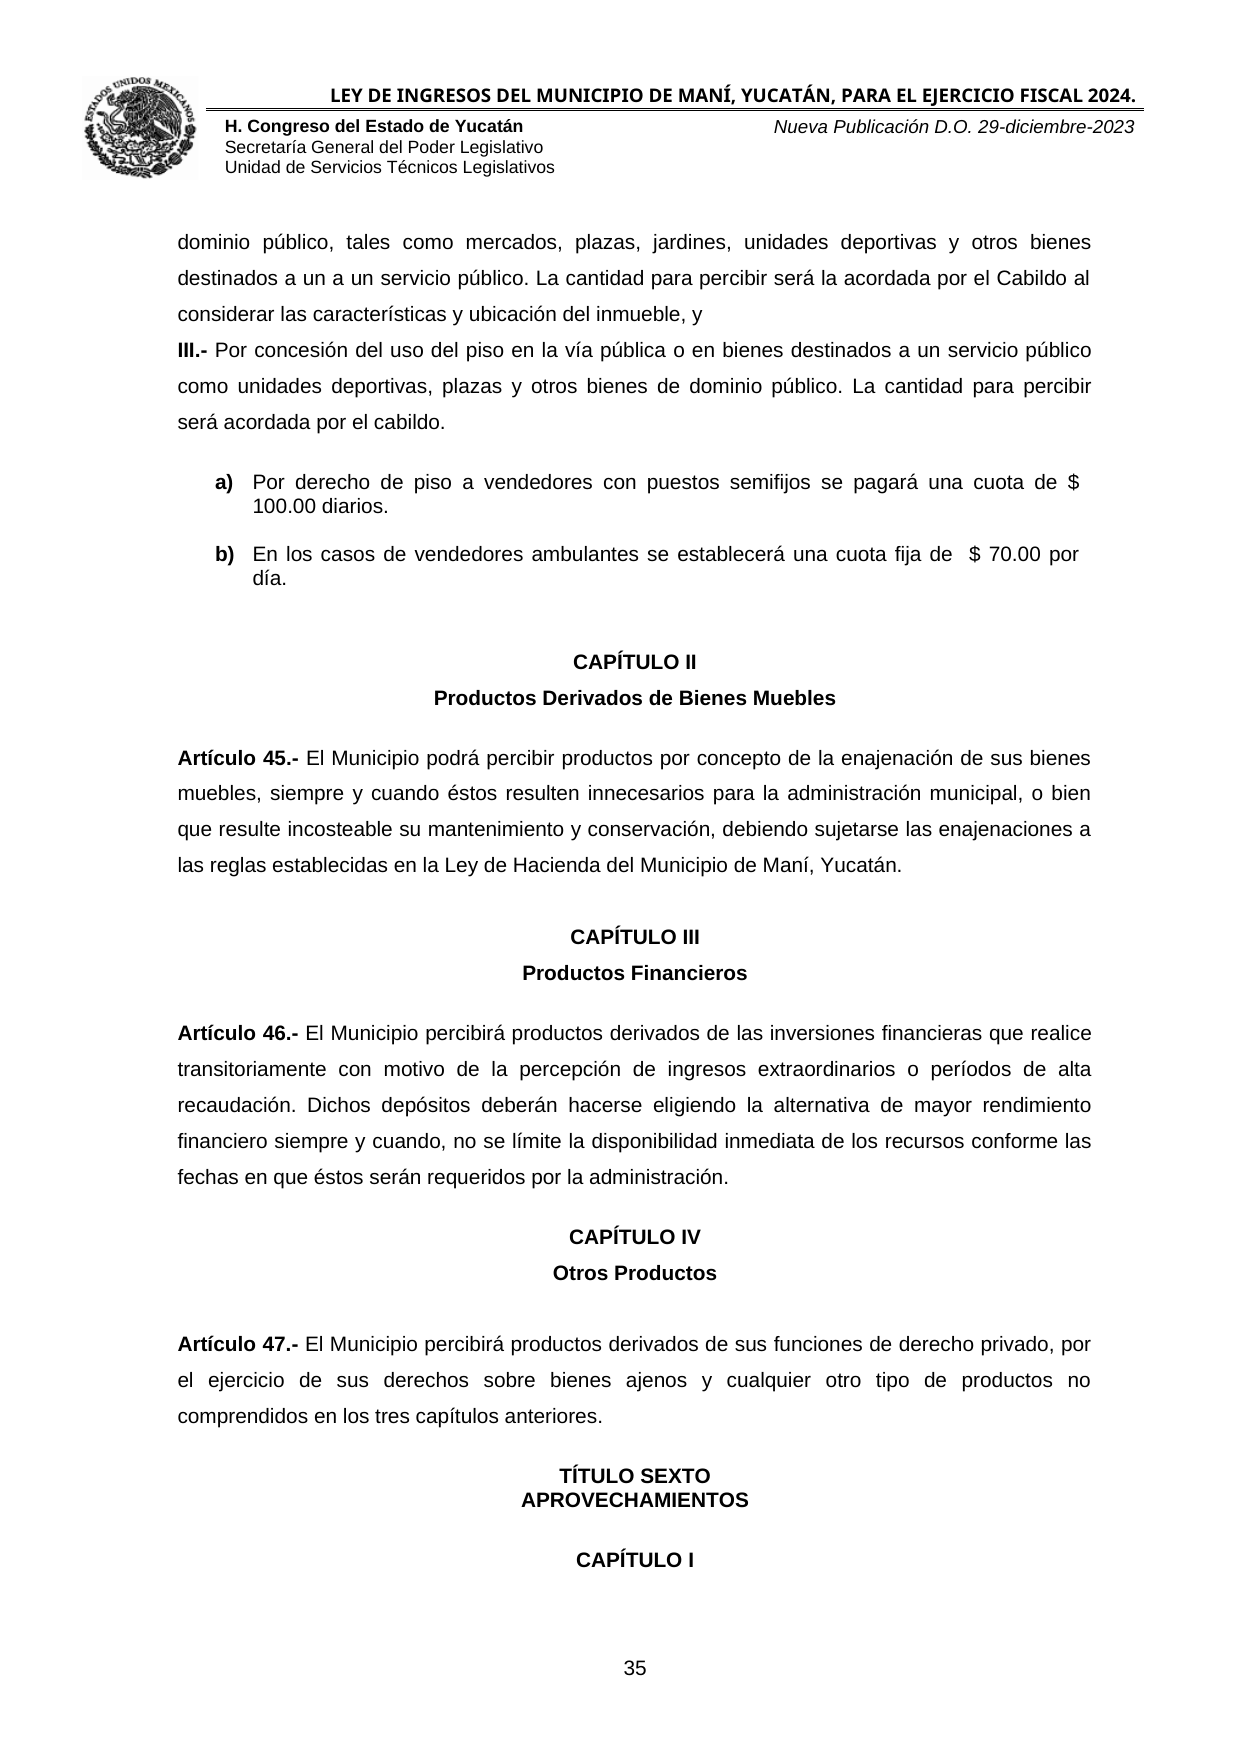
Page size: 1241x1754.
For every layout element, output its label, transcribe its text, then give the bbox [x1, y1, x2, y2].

text Productos Financieros [177, 961, 1092, 985]
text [177, 230, 1092, 326]
list En los casos de vendedores ambulantes se establecerá una cuota fija de $ 70.00 por día. [215, 542, 1080, 589]
text CAPÍTULO III [177, 925, 1092, 949]
text CAPÍTULO IV [177, 1224, 1092, 1248]
text TÍTULO SEXTO [177, 1464, 1092, 1488]
text CAPÍTULO II [177, 649, 1092, 673]
text CAPÍTULO I [177, 1548, 1092, 1572]
text Artículo 46.- El Municipio percibirá productos derivados de las inversiones financieras que realice transitoriamente con motivo de la percepción de ingresos extraordinarios o períodos de alta recaudación. Dichos depósitos deberán hacerse eligiendo la alternativa de mayor rendimiento financiero siempre y cuando, no se límite la disponibilidad inmediata de los recursos conforme las fechas en que éstos serán requeridos por la administración. [177, 1021, 1092, 1188]
text APROVECHAMIENTOS [177, 1488, 1092, 1512]
list Por derecho de piso a vendedores con puestos semifijos se pagará una cuota de $ 100.00 diarios. [215, 470, 1080, 518]
text Artículo 47.- El Municipio percibirá productos derivados de sus funciones de derecho privado, por el ejercicio de sus derechos sobre bienes ajenos y cualquier otro tipo de productos no comprendidos en los tres capítulos anteriores. [177, 1332, 1092, 1428]
text Productos Derivados de Bienes Muebles [177, 685, 1092, 709]
text Otros Productos [177, 1260, 1092, 1284]
text III.- Por concesión del uso del piso en la vía pública o en bienes destinados a un servicio público como unidades deportivas, plazas y otros bienes de dominio público. La cantidad para percibir será acordada por el cabildo. [177, 338, 1092, 434]
text Artículo 45.- El Municipio podrá percibir productos por concepto de la enajenación de sus bienes muebles, siempre y cuando éstos resulten innecesarios para la administración municipal, o bien que resulte incosteable su mantenimiento y conservación, debiendo sujetarse las enajenaciones a las reglas establecidas en la Ley de Hacienda del Municipio de Maní, Yucatán. [177, 745, 1092, 877]
